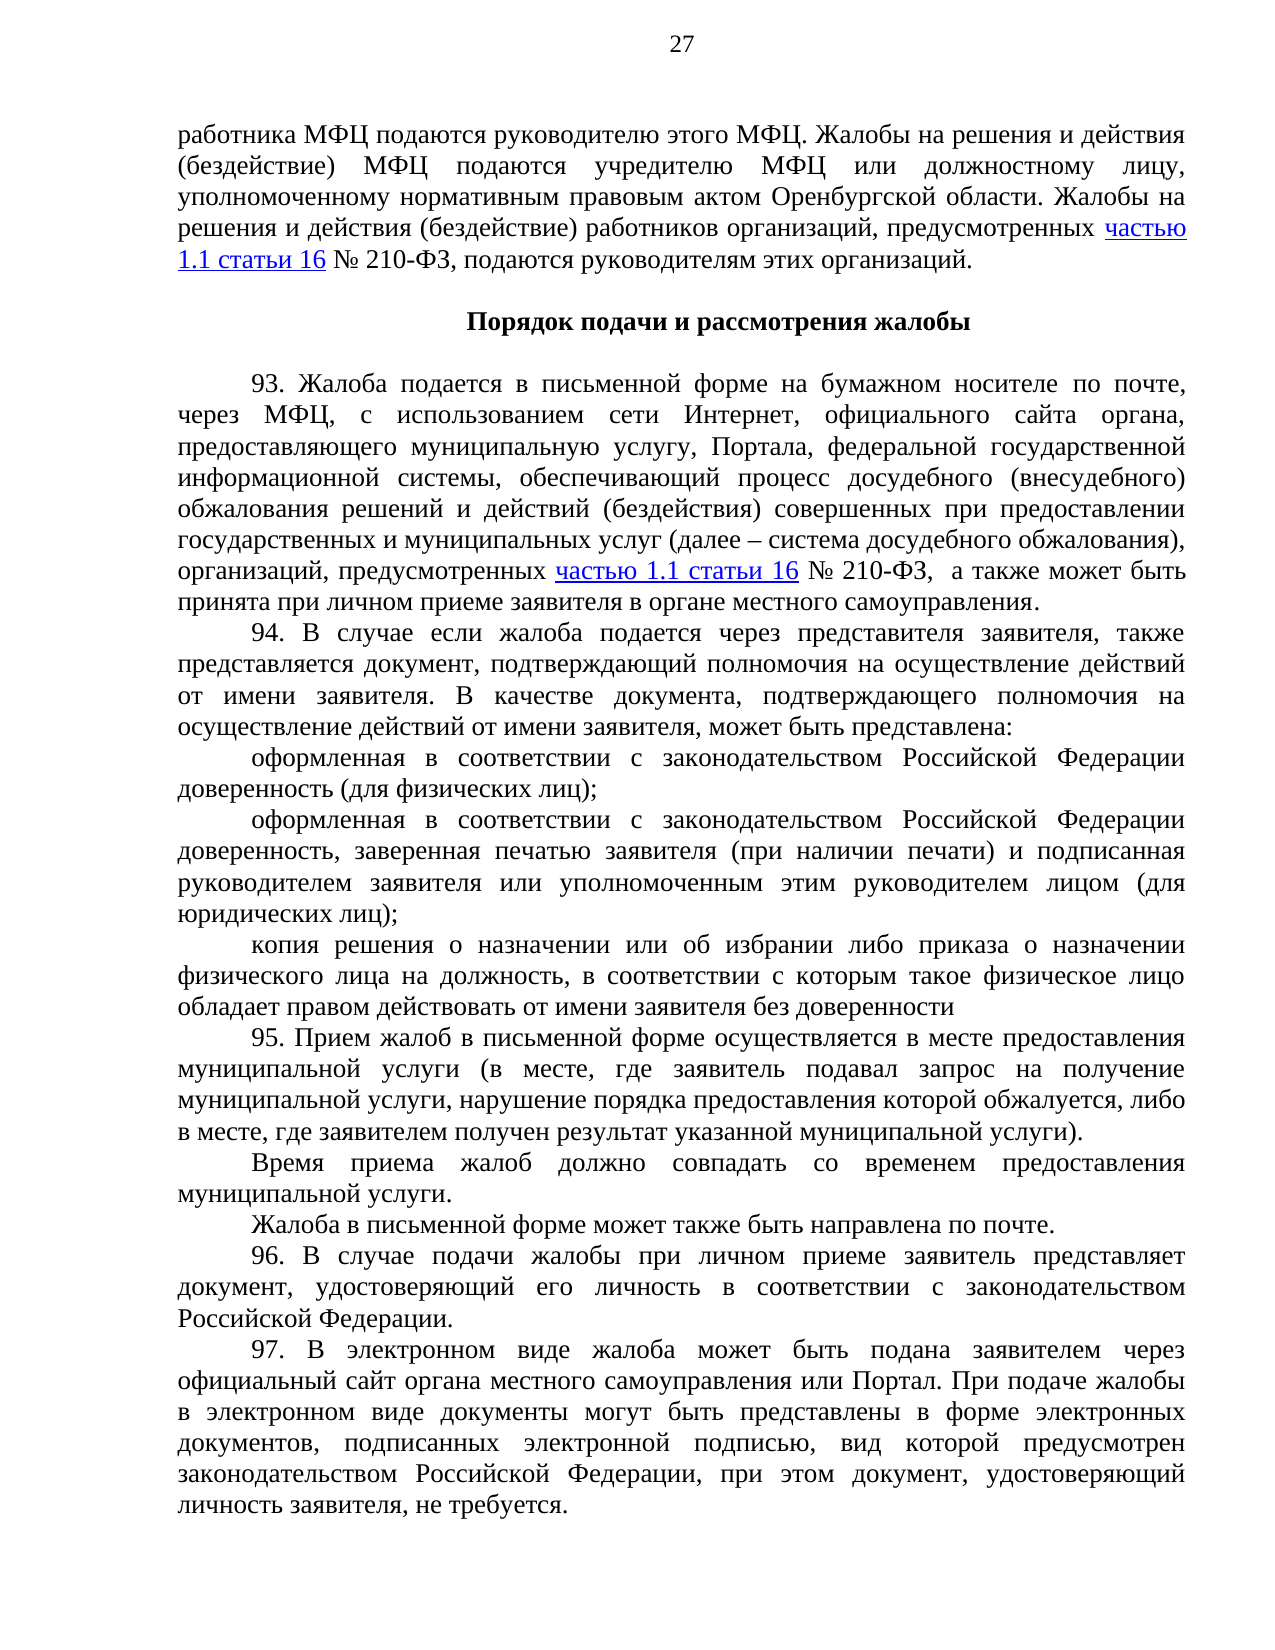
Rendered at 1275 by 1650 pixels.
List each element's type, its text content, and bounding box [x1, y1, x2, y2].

text 97. В электронном виде жалоба может быть подана заявителем через официальный сайт органа местного самоуправления или Портал. При подаче жалобы в электронном виде документы могут быть представлены в форме электронных документов, подписанных электронной подписью, вид которой предусмотрен законодательством Российской Федерации, при этом документ, удостоверяющий личность заявителя, не требуется. [177, 1333, 1186, 1520]
text Порядок подачи и рассмотрения жалобы [177, 305, 1186, 336]
text оформленная в соответствии с законодательством Российской Федерации доверенность, заверенная печатью заявителя (при наличии печати) и подписанная руководителем заявителя или уполномоченным этим руководителем лицом (для юридических лиц); [177, 803, 1186, 928]
text 96. В случае подачи жалобы при личном приеме заявитель представляет документ, удостоверяющий его личность в соответствии с законодательством Российской Федерации. [177, 1239, 1186, 1333]
text 95. Прием жалоб в письменной форме осуществляется в месте предоставления муниципальной услуги (в месте, где заявитель подавал запрос на получение муниципальной услуги, нарушение порядка предоставления которой обжалуется, либо в месте, где заявителем получен результат указанной муниципальной услуги). [177, 1021, 1186, 1146]
text копия решения о назначении или об избрании либо приказа о назначении физического лица на должность, в соответствии с которым такое физическое лицо обладает правом действовать от имени заявителя без доверенности [177, 928, 1186, 1021]
text оформленная в соответствии с законодательством Российской Федерации доверенность (для физических лиц); [177, 741, 1186, 803]
text Жалоба в письменной форме может также быть направлена по почте. [177, 1208, 1186, 1239]
text 93. Жалоба подается в письменной форме на бумажном носителе по почте, через МФЦ, с использованием сети Интернет, официального сайта органа, предоставляющего муниципальную услугу, Портала, федеральной государственной информационной системы, обеспечивающий процесс досудебного (внесудебного) обжалования решений и действий (бездействия) совершенных при предоставлении государственных и муниципальных услуг (далее – система досудебного обжалования), организаций, предусмотренных частью 1.1 статьи 16 № 210-ФЗ, а также может быть принята при личном приеме заявителя в органе местного самоуправления. [177, 367, 1186, 616]
text 94. В случае если жалоба подается через представителя заявителя, также представляется документ, подтверждающий полномочия на осуществление действий от имени заявителя. В качестве документа, подтверждающего полномочия на осуществление действий от имени заявителя, может быть представлена: [177, 616, 1186, 741]
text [177, 118, 1186, 274]
text Время приема жалоб должно совпадать со временем предоставления муниципальной услуги. [177, 1146, 1186, 1208]
